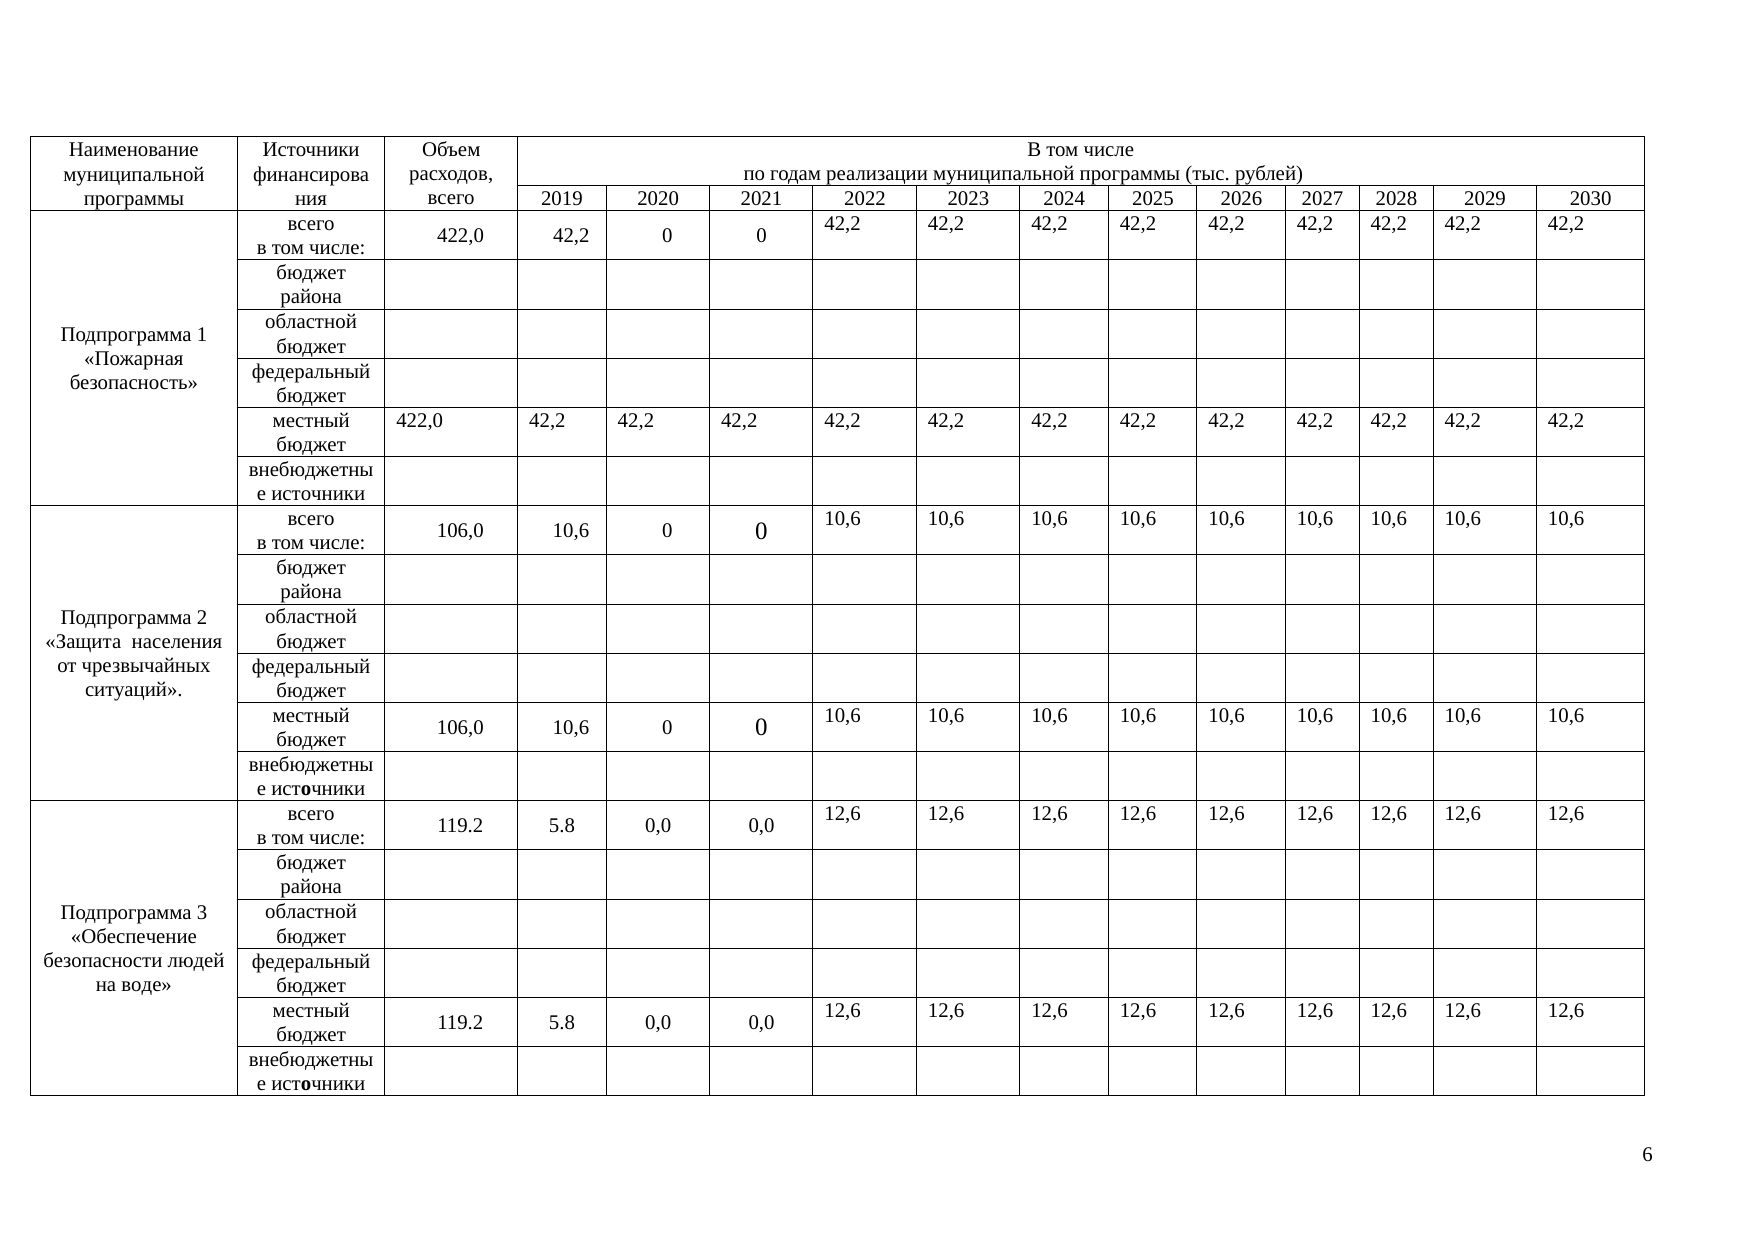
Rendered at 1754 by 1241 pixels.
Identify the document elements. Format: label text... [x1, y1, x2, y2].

table_cell 42,2 [1360, 211, 1433, 259]
table_cell [385, 900, 517, 948]
table_cell 12,6 [1434, 998, 1536, 1046]
table_cell [1434, 752, 1536, 800]
table_cell [607, 654, 709, 702]
table_cell 12,6 [1434, 801, 1536, 849]
table_cell [385, 752, 517, 800]
table_cell [1197, 260, 1285, 308]
table_cell [1020, 260, 1108, 308]
table_cell 12,6 [1109, 998, 1196, 1046]
table_header В том числе по годам реализации муниципальной программы (тыс. рублей) [518, 137, 1644, 185]
table_cell бюджет района [238, 260, 384, 308]
table_cell [1537, 457, 1644, 505]
table_cell [1537, 900, 1644, 948]
table_cell [385, 1047, 517, 1095]
table_cell областной бюджет [238, 900, 384, 948]
table_cell 10,6 [1286, 506, 1359, 554]
table_cell 119.2 [385, 998, 517, 1046]
table_cell 10,6 [1197, 703, 1285, 751]
table_cell [917, 654, 1019, 702]
table_cell [1109, 654, 1196, 702]
table_cell [385, 949, 517, 997]
table_cell 106,0 [385, 506, 517, 554]
table_cell [1020, 359, 1108, 407]
table_cell [813, 605, 916, 653]
table_cell [917, 752, 1019, 800]
table_cell [1360, 555, 1433, 603]
table_cell 10,6 [813, 506, 916, 554]
table_cell 42,2 [1109, 408, 1196, 456]
table_cell [1020, 949, 1108, 997]
table_cell [518, 900, 606, 948]
table_cell [1020, 654, 1108, 702]
table_cell 2025 [1109, 186, 1196, 210]
table_cell [1020, 1047, 1108, 1095]
table_cell [917, 555, 1019, 603]
table_cell [1109, 457, 1196, 505]
table_cell [518, 359, 606, 407]
table_cell [1360, 359, 1433, 407]
table_cell 42,2 [1286, 408, 1359, 456]
table_cell 42,2 [1020, 211, 1108, 259]
table_cell [710, 850, 812, 898]
table_cell 12,6 [917, 801, 1019, 849]
table_cell [1537, 555, 1644, 603]
table_cell внебюджетные источники [238, 1047, 384, 1095]
table_cell [813, 555, 916, 603]
table_cell всего в том числе: [238, 506, 384, 554]
table_cell [710, 555, 812, 603]
table_cell [607, 850, 709, 898]
table_cell [385, 850, 517, 898]
table_cell [1020, 457, 1108, 505]
table_cell [1020, 605, 1108, 653]
table_cell всего в том числе: [238, 801, 384, 849]
table_cell 10,6 [917, 703, 1019, 751]
table_cell [710, 310, 812, 358]
table_cell Подпрограмма 1 «Пожарная безопасность» [31, 211, 237, 505]
table_cell [917, 457, 1019, 505]
table_cell 42,2 [1537, 408, 1644, 456]
table_cell [607, 457, 709, 505]
table_cell [385, 310, 517, 358]
table_cell федеральный бюджет [238, 359, 384, 407]
table_cell 12,6 [1537, 998, 1644, 1046]
table_cell [1360, 260, 1433, 308]
table_cell 10,6 [518, 506, 606, 554]
table_cell 0,0 [710, 801, 812, 849]
table_cell [1109, 260, 1196, 308]
table_cell 12,6 [1286, 801, 1359, 849]
table_cell [1360, 1047, 1433, 1095]
table_cell 42,2 [607, 408, 709, 456]
table_cell [710, 359, 812, 407]
table_cell [385, 654, 517, 702]
table_cell бюджет района [238, 555, 384, 603]
table_cell [607, 900, 709, 948]
table_cell [1197, 310, 1285, 358]
table_cell [1360, 752, 1433, 800]
table_cell [1286, 310, 1359, 358]
table_cell 42,2 [1197, 408, 1285, 456]
table_cell [518, 654, 606, 702]
table_cell [917, 900, 1019, 948]
table_cell [710, 260, 812, 308]
table_cell 10,6 [518, 703, 606, 751]
table_cell [518, 310, 606, 358]
table_cell [917, 260, 1019, 308]
table_cell [710, 654, 812, 702]
table_cell 2028 [1360, 186, 1433, 210]
table_cell [813, 1047, 916, 1095]
table_cell 2024 [1020, 186, 1108, 210]
table_cell Подпрограмма 3 «Обеспечение безопасности людей на воде» [31, 801, 237, 1095]
table_cell [607, 949, 709, 997]
table_cell [710, 900, 812, 948]
table_cell [813, 900, 916, 948]
table_cell [1109, 949, 1196, 997]
table_cell [1197, 359, 1285, 407]
table_cell 12,6 [1360, 998, 1433, 1046]
table_cell 2021 [710, 186, 812, 210]
table_cell 42,2 [710, 408, 812, 456]
table_cell [917, 359, 1019, 407]
table_cell [917, 1047, 1019, 1095]
table_cell 42,2 [1434, 211, 1536, 259]
table_cell [1020, 310, 1108, 358]
table_cell [1286, 555, 1359, 603]
table_cell [1109, 310, 1196, 358]
table_cell [1109, 1047, 1196, 1095]
table_cell [1109, 850, 1196, 898]
table_cell [1286, 457, 1359, 505]
table_cell 42,2 [1360, 408, 1433, 456]
table_cell [385, 260, 517, 308]
table_cell 42,2 [1197, 211, 1285, 259]
table_header Источники финансирования [238, 137, 384, 210]
table_cell [1197, 1047, 1285, 1095]
table_cell [1286, 605, 1359, 653]
table_cell [1434, 900, 1536, 948]
table_cell 12,6 [1020, 998, 1108, 1046]
table_cell 10,6 [1197, 506, 1285, 554]
table_cell [1197, 555, 1285, 603]
table_cell [1197, 605, 1285, 653]
table_cell [385, 359, 517, 407]
table_cell [1286, 359, 1359, 407]
table_cell [917, 949, 1019, 997]
table_cell 10,6 [917, 506, 1019, 554]
table_cell 2029 [1434, 186, 1536, 210]
table_cell 42,2 [1109, 211, 1196, 259]
table_cell Подпрограмма 2 «Защита населения от чрезвычайных ситуаций». [31, 506, 237, 800]
table_cell [385, 457, 517, 505]
table_cell [1286, 900, 1359, 948]
table_cell [1434, 555, 1536, 603]
table_cell [1109, 752, 1196, 800]
table_cell [1360, 949, 1433, 997]
table_cell [1434, 310, 1536, 358]
table_cell [607, 1047, 709, 1095]
table_cell [813, 654, 916, 702]
table_cell 12,6 [1286, 998, 1359, 1046]
table_cell [1434, 457, 1536, 505]
table_cell [518, 605, 606, 653]
table_cell [1020, 850, 1108, 898]
table_cell [813, 310, 916, 358]
table_cell 0 [607, 703, 709, 751]
table_cell [1286, 752, 1359, 800]
table_header Объем расходов, всего (тыс. рублей) 2019-2030 г.г. [385, 137, 517, 210]
table_cell [813, 457, 916, 505]
table_cell 12,6 [1020, 801, 1108, 849]
table_cell [1109, 555, 1196, 603]
table_cell [1537, 949, 1644, 997]
table_cell 0,0 [710, 998, 812, 1046]
table_cell областной бюджет [238, 310, 384, 358]
table_cell 42,2 [917, 211, 1019, 259]
table_cell [607, 752, 709, 800]
table_cell [710, 457, 812, 505]
table_cell [1286, 1047, 1359, 1095]
table_cell 12,6 [917, 998, 1019, 1046]
table_cell 42,2 [1537, 211, 1644, 259]
table_cell [1537, 260, 1644, 308]
table_cell [1434, 260, 1536, 308]
table_cell 10,6 [1434, 506, 1536, 554]
table_cell [1537, 1047, 1644, 1095]
table_cell [710, 752, 812, 800]
table_cell [917, 850, 1019, 898]
table_cell 10,6 [1434, 703, 1536, 751]
table_cell 12,6 [1360, 801, 1433, 849]
table_cell местный бюджет [238, 703, 384, 751]
table_cell 42,2 [813, 211, 916, 259]
table_cell [1434, 1047, 1536, 1095]
table_cell 119.2 [385, 801, 517, 849]
table_cell [1434, 605, 1536, 653]
table_cell 2019 [518, 186, 606, 210]
table_cell [813, 260, 916, 308]
table_cell 10,6 [813, 703, 916, 751]
table_cell 422,0 [385, 211, 517, 259]
table_cell [1360, 310, 1433, 358]
table_cell [1537, 310, 1644, 358]
table_cell [607, 555, 709, 603]
table_cell 10,6 [1360, 506, 1433, 554]
table_cell всего в том числе: [238, 211, 384, 259]
table_cell [1360, 850, 1433, 898]
table_cell [518, 949, 606, 997]
table_cell 0 [710, 506, 812, 554]
table_cell 10,6 [1109, 703, 1196, 751]
table_cell 12,6 [1197, 801, 1285, 849]
table_cell [710, 1047, 812, 1095]
table_cell 0,0 [607, 998, 709, 1046]
table_cell [710, 949, 812, 997]
table_cell [518, 1047, 606, 1095]
table_cell 10,6 [1537, 703, 1644, 751]
table_cell [1020, 900, 1108, 948]
table_cell [1197, 900, 1285, 948]
table_cell [1360, 457, 1433, 505]
table_cell 12,6 [813, 801, 916, 849]
table_cell [1020, 752, 1108, 800]
table_cell 2022 [813, 186, 916, 210]
table_cell 12,6 [813, 998, 916, 1046]
table_cell [1197, 654, 1285, 702]
table_cell 42,2 [1286, 211, 1359, 259]
table_cell внебюджетные источники [238, 752, 384, 800]
table_cell 10,6 [1537, 506, 1644, 554]
table_cell местный бюджет [238, 408, 384, 456]
table_cell [813, 359, 916, 407]
table_cell [1286, 850, 1359, 898]
table_cell 2030 [1537, 186, 1644, 210]
table_cell [518, 260, 606, 308]
table_cell [1537, 752, 1644, 800]
table_cell областной бюджет [238, 605, 384, 653]
table_cell [1434, 359, 1536, 407]
table_cell [710, 605, 812, 653]
table_cell 42,2 [518, 408, 606, 456]
table_cell [1360, 900, 1433, 948]
table_cell [518, 850, 606, 898]
table_cell 422,0 [385, 408, 517, 456]
table_cell 12,6 [1537, 801, 1644, 849]
table_cell [385, 605, 517, 653]
table_cell 2023 [917, 186, 1019, 210]
table_cell 2020 [607, 186, 709, 210]
table_cell [1197, 457, 1285, 505]
table_cell [1286, 949, 1359, 997]
table_cell внебюджетные источники [238, 457, 384, 505]
table_cell [813, 752, 916, 800]
table_cell 5.8 [518, 998, 606, 1046]
table_cell [1286, 260, 1359, 308]
table_cell [1537, 654, 1644, 702]
table_cell [1109, 359, 1196, 407]
table_cell [1197, 850, 1285, 898]
table_cell [518, 752, 606, 800]
table_cell [1360, 605, 1433, 653]
table_cell 10,6 [1020, 703, 1108, 751]
table_cell 42,2 [518, 211, 606, 259]
table_cell [1434, 654, 1536, 702]
table_cell 2026 [1197, 186, 1285, 210]
table_cell [1286, 654, 1359, 702]
table_cell 5.8 [518, 801, 606, 849]
table_cell [1434, 850, 1536, 898]
table_cell 0 [607, 506, 709, 554]
table_cell местный бюджет [238, 998, 384, 1046]
table_cell 10,6 [1020, 506, 1108, 554]
table_cell [1197, 949, 1285, 997]
table_cell [1537, 605, 1644, 653]
table_cell бюджет района [238, 850, 384, 898]
table_cell [518, 555, 606, 603]
table_cell 42,2 [813, 408, 916, 456]
table_cell [1197, 752, 1285, 800]
table_cell [813, 949, 916, 997]
table_cell [1360, 654, 1433, 702]
table_cell 106,0 [385, 703, 517, 751]
table_cell 12,6 [1197, 998, 1285, 1046]
table_cell 42,2 [1020, 408, 1108, 456]
table_cell 0 [710, 703, 812, 751]
table_cell [1109, 605, 1196, 653]
table_cell 42,2 [917, 408, 1019, 456]
table_cell [1020, 555, 1108, 603]
table_cell 10,6 [1286, 703, 1359, 751]
table_cell [1109, 900, 1196, 948]
table_cell [1537, 359, 1644, 407]
table_cell 0,0 [607, 801, 709, 849]
table_cell [917, 310, 1019, 358]
table_cell [1434, 949, 1536, 997]
table_cell 0 [607, 211, 709, 259]
table_cell 12,6 [1109, 801, 1196, 849]
table_cell 10,6 [1109, 506, 1196, 554]
table_cell 10,6 [1360, 703, 1433, 751]
table_cell [607, 605, 709, 653]
table_cell 42,2 [1434, 408, 1536, 456]
table_cell федеральный бюджет [238, 654, 384, 702]
table_cell 2027 [1286, 186, 1359, 210]
table_cell федеральный бюджет [238, 949, 384, 997]
table_cell [1537, 850, 1644, 898]
table_cell [385, 555, 517, 603]
table_header Наименование муниципальной программы [31, 137, 237, 210]
table_cell [917, 605, 1019, 653]
table_cell [607, 310, 709, 358]
table_cell [518, 457, 606, 505]
table_cell 0 [710, 211, 812, 259]
table_cell [607, 359, 709, 407]
table_cell [813, 850, 916, 898]
table_cell [607, 260, 709, 308]
